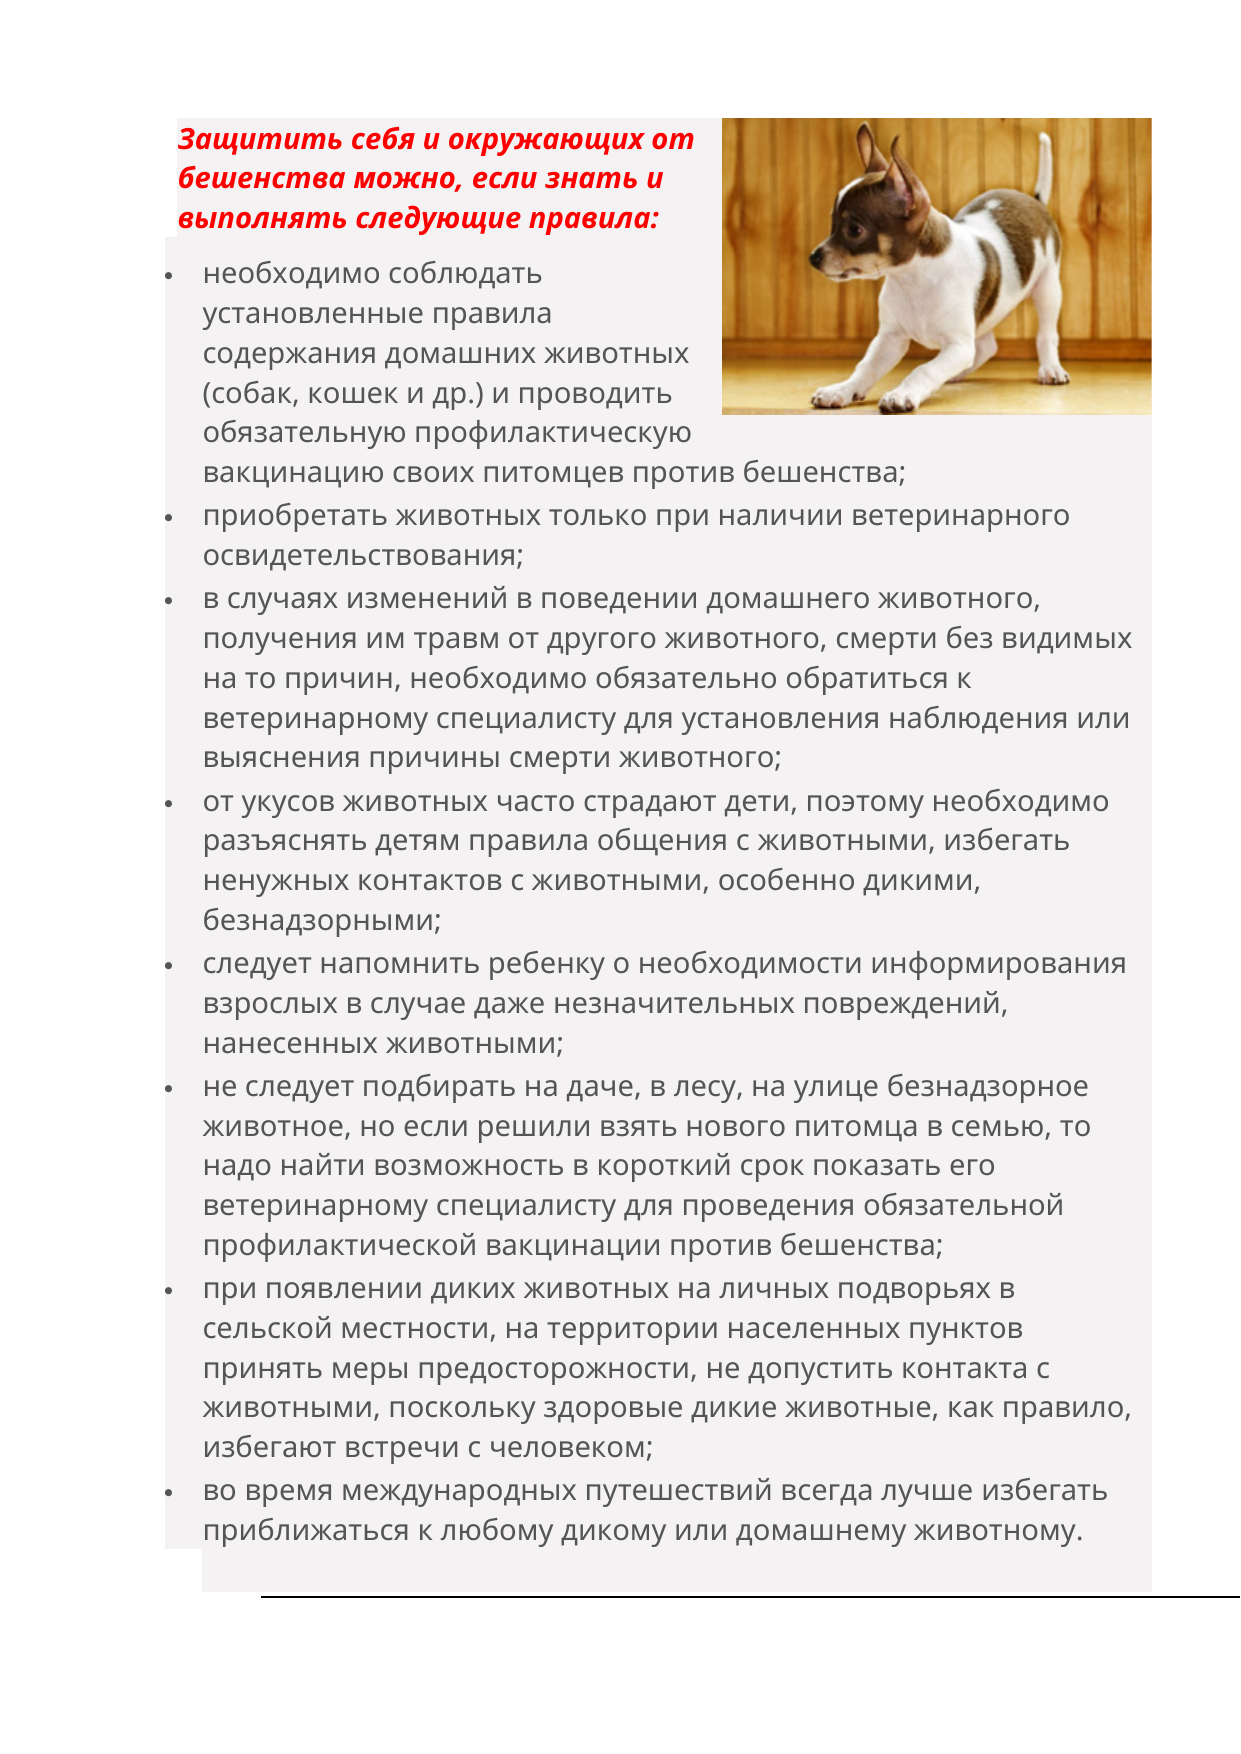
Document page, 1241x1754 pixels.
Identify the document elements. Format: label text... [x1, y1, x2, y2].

text Защитить себя и окружающих от бешенства можно, если знать и выполнять следующие правила: [177, 118, 722, 237]
list приобретать животных только при наличии ветеринарного освидетельствования; [165, 495, 1152, 574]
picture [722, 118, 1152, 415]
list в случаях изменений в поведении домашнего животного, получения им травм от другого животного, смерти без видимых на то причин, необходимо обязательно обратиться к ветеринарному специалисту для установления наблюдения или выяснения причины смерти животного; [165, 578, 1152, 776]
list во время международных путешествий всегда лучше избегать приближаться к любому дикому или домашнему животному. [165, 1470, 1152, 1549]
list при появлении диких животных на личных подворьях в сельской местности, на территории населенных пунктов принять меры предосторожности, не допустить контакта с животными, поскольку здоровые дикие животные, как правило, избегают встречи с человеком; [165, 1267, 1152, 1466]
list не следует подбирать на даче, в лесу, на улице безнадзорное животное, но если решили взять нового питомца в семью, то надо найти возможность в короткий срок показать его ветеринарному специалисту для проведения обязательной профилактической вакцинации против бешенства; [165, 1065, 1152, 1264]
list от укусов животных часто страдают дети, поэтому необходимо разъяснять детям правила общения с животными, избегать ненужных контактов с животными, особенно дикими, безнадзорными; [165, 780, 1152, 939]
list необходимо соблюдать установленные правила содержания домашних животных (собак, кошек и др.) и проводить обязательную профилактическую вакцинацию своих питомцев против бешенства; [165, 253, 1152, 491]
list следует напомнить ребенку о необходимости информирования взрослых в случае даже незначительных повреждений, нанесенных животными; [165, 942, 1152, 1062]
